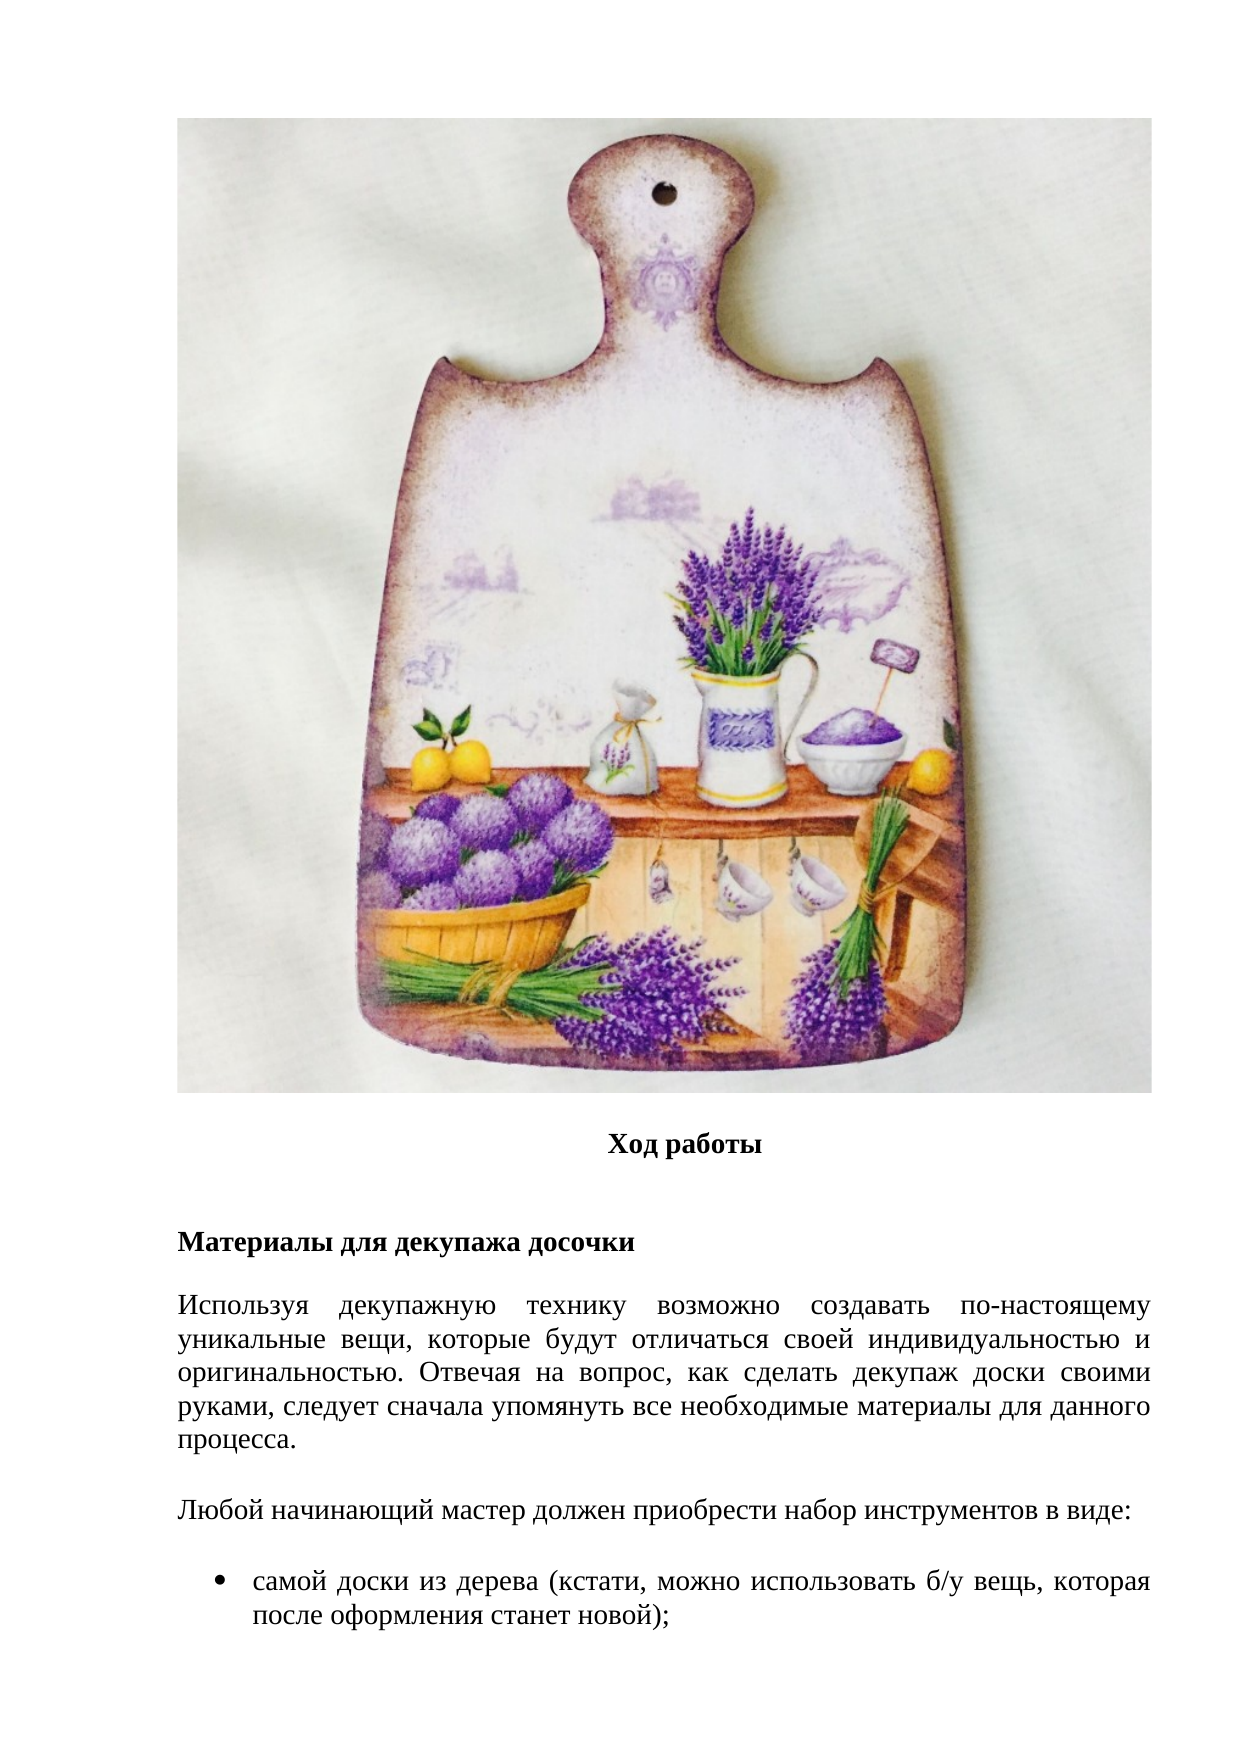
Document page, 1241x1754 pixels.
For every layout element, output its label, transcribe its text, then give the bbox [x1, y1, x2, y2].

picture [177, 118, 1152, 1093]
list самой доски из дерева (кстати, можно использовать б/у вещь, которая после оформления станет новой); [215, 1563, 1152, 1631]
text Ход работы [177, 1126, 1152, 1160]
text Используя декупажную технику возможно создавать по-настоящему уникальные вещи, которые будут отличаться своей индивидуальностью и оригинальностью. Отвечая на вопрос, как сделать декупаж доски своими руками, следует сначала упомянуть все необходимые материалы для данного процесса. [177, 1287, 1152, 1455]
list Материалы для декупажа досочки [177, 1224, 1152, 1258]
text Любой начинающий мастер должен приобрести набор инструментов в виде: [177, 1492, 1152, 1526]
